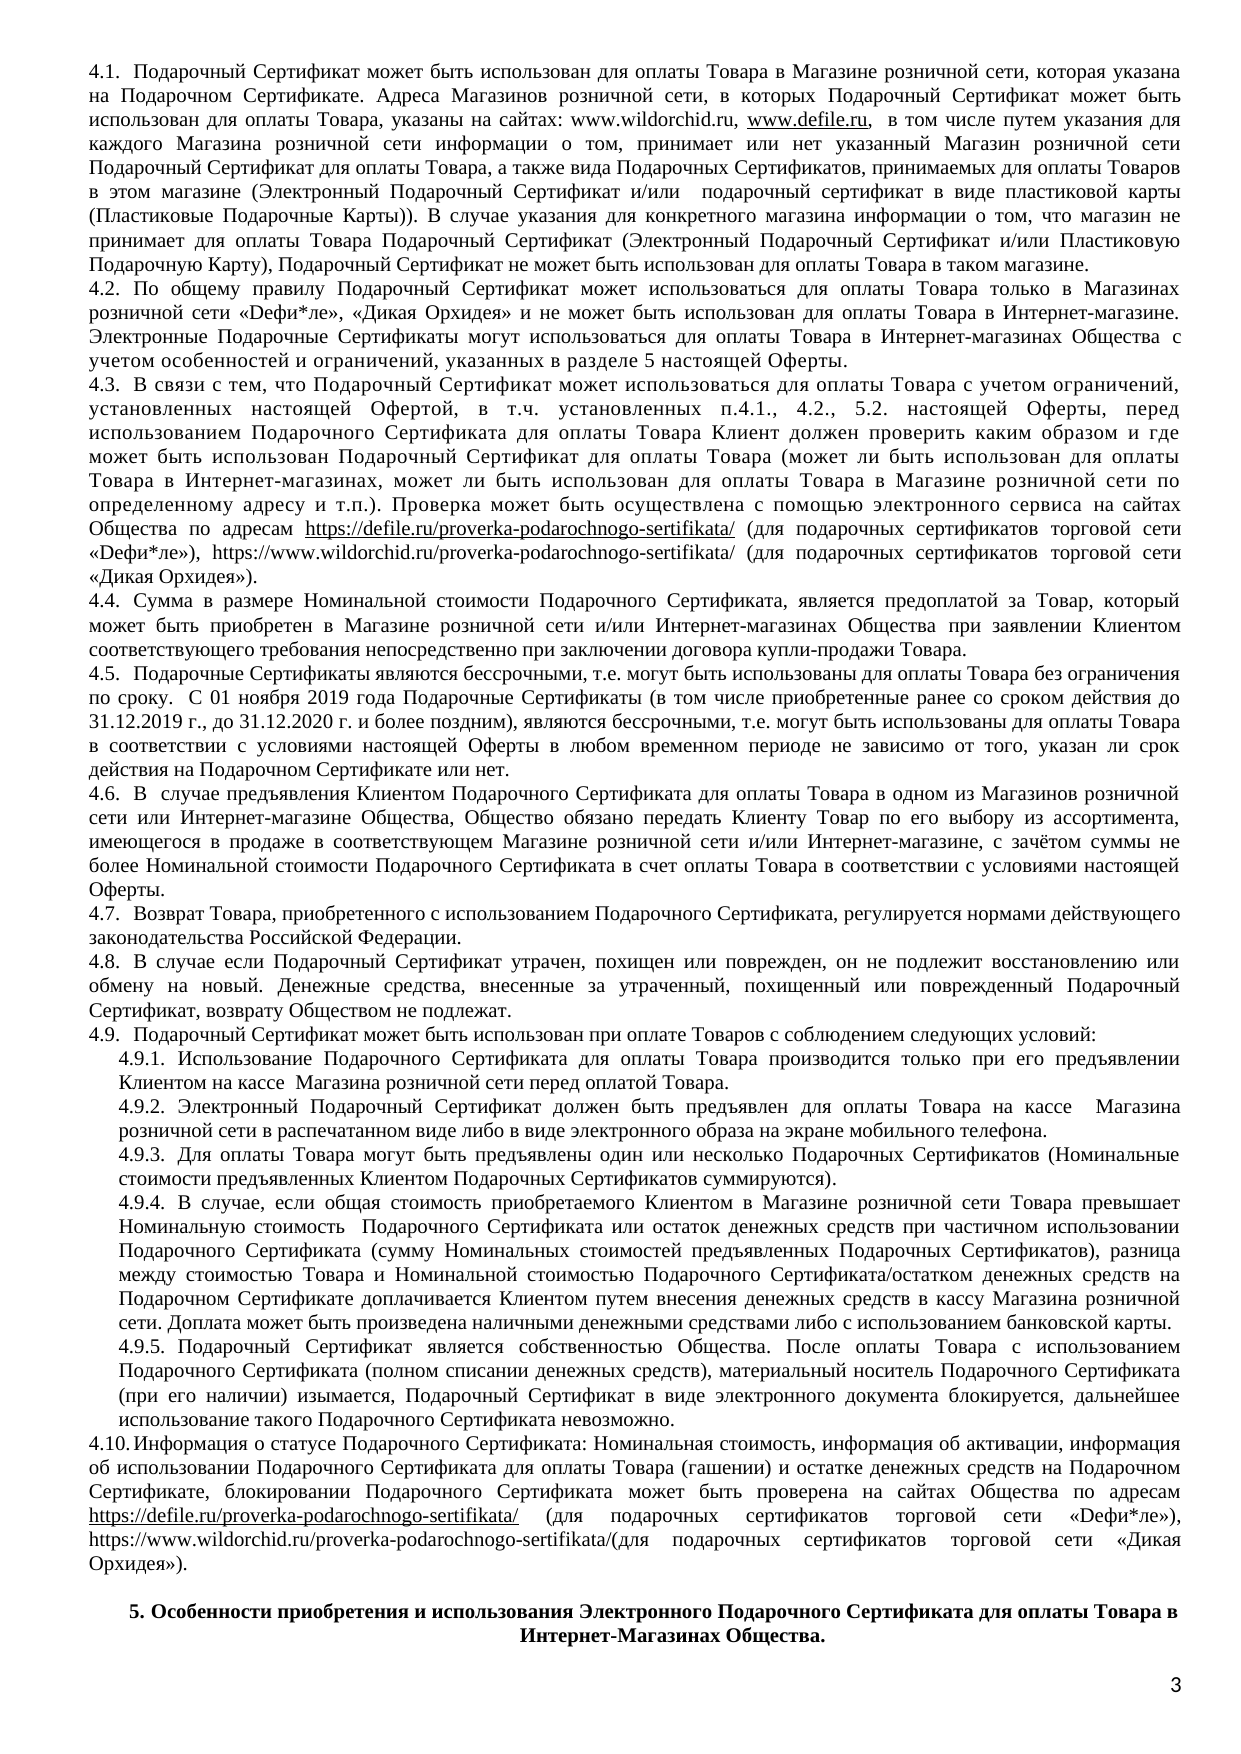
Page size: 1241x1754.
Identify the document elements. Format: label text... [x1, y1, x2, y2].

list Подарочный Сертификат может быть использован для оплаты Товара в Магазине розничной сети, которая указана на Подарочном Сертификате. Адреса Магазинов розничной сети, в которых Подарочный Сертификат может быть использован для оплаты Товара, указаны на сайтах: www.wildorchid.ru, www.defile.ru, в том числе путем указания для каждого Магазина розничной сети информации о том, принимает или нет указанный Магазин розничной сети Подарочный Сертификат для оплаты Товара, а также вида Подарочных Сертификатов, принимаемых для оплаты Товаров в этом магазине (Электронный Подарочный Сертификат и/или подарочный сертификат в виде пластиковой карты (Пластиковые Подарочные Карты)). В случае указания для конкретного магазина информации о том, что магазин не принимает для оплаты Товара Подарочный Сертификат (Электронный Подарочный Сертификат и/или Пластиковую Подарочную Карту), Подарочный Сертификат не может быть использован для оплаты Товара в таком магазине. [89, 59, 1181, 276]
list В случае предъявления Клиентом Подарочного Сертификата для оплаты Товара в одном из Магазинов розничной сети или Интернет-магазине Общества, Общество обязано передать Клиенту Товар по его выбору из ассортимента, имеющегося в продаже в соответствующем Магазине розничной сети и/или Интернет-магазине, с зачётом суммы не более Номинальной стоимости Подарочного Сертификата в счет оплаты Товара в соответствии с условиями настоящей Оферты. [89, 781, 1181, 901]
list Подарочные Сертификаты являются бессрочными, т.е. могут быть использованы для оплаты Товара без ограничения по сроку. С 01 ноября 2019 года Подарочные Сертификаты (в том числе приобретенные ранее со сроком действия до 31.12.2019 г., до 31.12.2020 г. и более поздним), являются бессрочными, т.е. могут быть использованы для оплаты Товара в соответствии с условиями настоящей Оферты в любом временном периоде не зависимо от того, указан ли срок действия на Подарочном Сертификате или нет. [89, 661, 1181, 781]
list Сумма в размере Номинальной стоимости Подарочного Сертификата, является предоплатой за Товар, который может быть приобретен в Магазине розничной сети и/или Интернет-магазинах Общества при заявлении Клиентом соответствующего требования непосредственно при заключении договора купли-продажи Товара. [89, 588, 1181, 661]
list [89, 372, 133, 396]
list В случае если Подарочный Сертификат утрачен, похищен или поврежден, он не подлежит восстановлению или обмену на новый. Денежные средства, внесенные за утраченный, похищенный или поврежденный Подарочный Сертификат, возврату Обществом не подлежат. [89, 949, 1181, 1022]
list Возврат Товара, приобретенного с использованием Подарочного Сертификата, регулируется нормами действующего законодательства Российской Федерации. [89, 901, 1181, 949]
list Использование Подарочного Сертификата для оплаты Товара производится только при его предъявлении Клиентом на кассе Магазина розничной сети перед оплатой Товара. [118, 1046, 1181, 1094]
list В случае, если общая стоимость приобретаемого Клиентом в Магазине розничной сети Товара превышает Номинальную стоимость Подарочного Сертификата или остаток денежных средств при частичном использовании Подарочного Сертификата (сумму Номинальных стоимостей предъявленных Подарочных Сертификатов), разница между стоимостью Товара и Номинальной стоимостью Подарочного Сертификата/остатком денежных средств на Подарочном Сертификате доплачивается Клиентом путем внесения денежных средств в кассу Магазина розничной сети. Доплата может быть произведена наличными денежными средствами либо с использованием банковской карты. [118, 1190, 1181, 1334]
list Для оплаты Товара могут быть предъявлены один или несколько Подарочных Сертификатов (Номинальные стоимости предъявленных Клиентом Подарочных Сертификатов суммируются). [118, 1142, 1181, 1190]
list В связи с тем, что Подарочный Сертификат может использоваться для оплаты Товара с учетом ограничений, установленных настоящей Офертой, в т.ч. установленных п.4.1., 4.2., 5.2. настоящей Оферты, перед использованием Подарочного Сертификата для оплаты Товара Клиент должен проверить каким образом и где может быть использован Подарочный Сертификат для оплаты Товара (может ли быть использован для оплаты Товара в Интернет-магазинах, может ли быть использован для оплаты Товара в Магазине розничной сети по определенному адресу и т.п.). Проверка может быть осуществлена с помощью электронного сервиса на сайтах Общества по адресам https://defile.ru/proverka-podarochnogo-sertifikata/ (для подарочных сертификатов торговой сети «Dефи*ле»), https://www.wildorchid.ru/proverka-podarochnogo-sertifikata/ (для подарочных сертификатов торговой сети «Дикая Орхидея»). [89, 492, 1181, 588]
list Подарочный Сертификат является собственностью Общества. После оплаты Товара с использованием Подарочного Сертификата (полном списании денежных средств), материальный носитель Подарочного Сертификата (при его наличии) изымается, Подарочный Сертификат в виде электронного документа блокируется, дальнейшее использование такого Подарочного Сертификата невозможно. [118, 1334, 1181, 1431]
list Особенности приобретения и использования Электронного Подарочного Сертификата для оплаты Товара в Интернет-Магазинах Общества. [126, 1599, 1181, 1647]
list Подарочный Сертификат может быть использован при оплате Товаров с соблюдением следующих условий: [89, 1022, 1181, 1046]
list Информация о статусе Подарочного Сертификата: Номинальная стоимость, информация об активации, информация об использовании Подарочного Сертификата для оплаты Товара (гашении) и остатке денежных средств на Подарочном Сертификате, блокировании Подарочного Сертификата может быть проверена на сайтах Общества по адресам https://defile.ru/proverka-podarochnogo-sertifikata/ (для подарочных сертификатов торговой сети «Dефи*ле»), https://www.wildorchid.ru/proverka-podarochnogo-sertifikata/(для подарочных сертификатов торговой сети «Дикая Орхидея»). [89, 1431, 1181, 1575]
list Электронный Подарочный Сертификат должен быть предъявлен для оплаты Товара на кассе Магазина розничной сети в распечатанном виде либо в виде электронного образа на экране мобильного телефона. [118, 1094, 1181, 1142]
list По общему правилу Подарочный Сертификат может использоваться для оплаты Товара только в Магазинах розничной сети «Dефи*ле», «Дикая Орхидея» и не может быть использован для оплаты Товара в Интернет-магазине. Электронные Подарочные Сертификаты могут использоваться для оплаты Товара в Интернет-магазинах Общества с учетом особенностей и ограничений, указанных в разделе 5 настоящей Оферты. [89, 276, 1181, 372]
